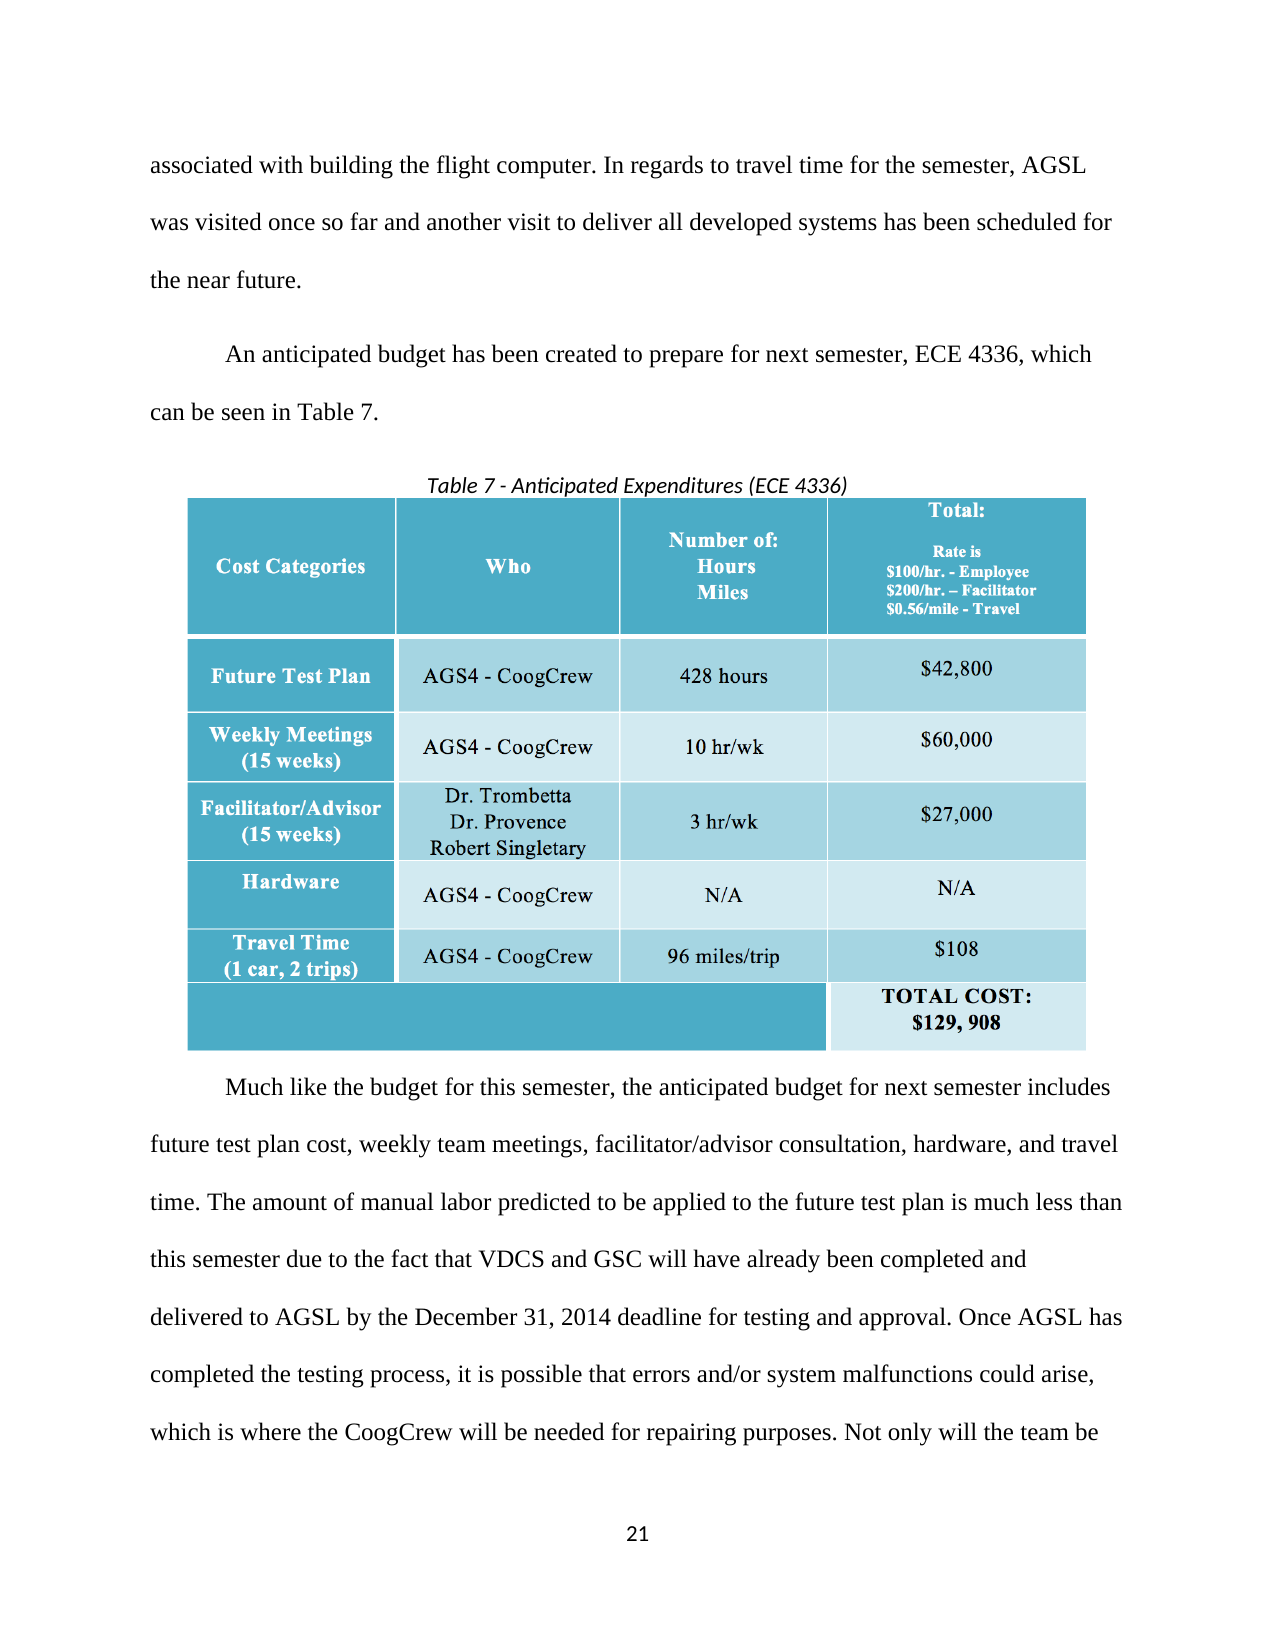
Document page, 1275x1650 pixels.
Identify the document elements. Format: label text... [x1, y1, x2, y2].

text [150, 150, 1125, 294]
text An anticipated budget has been created to prepare for next semester, ECE 4336, which can be seen in Table 7. [150, 339, 1125, 425]
picture [187, 498, 1088, 1054]
text Table 7 - Anticipated Expenditures (ECE 4336) [150, 471, 1125, 499]
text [150, 1072, 1125, 1446]
